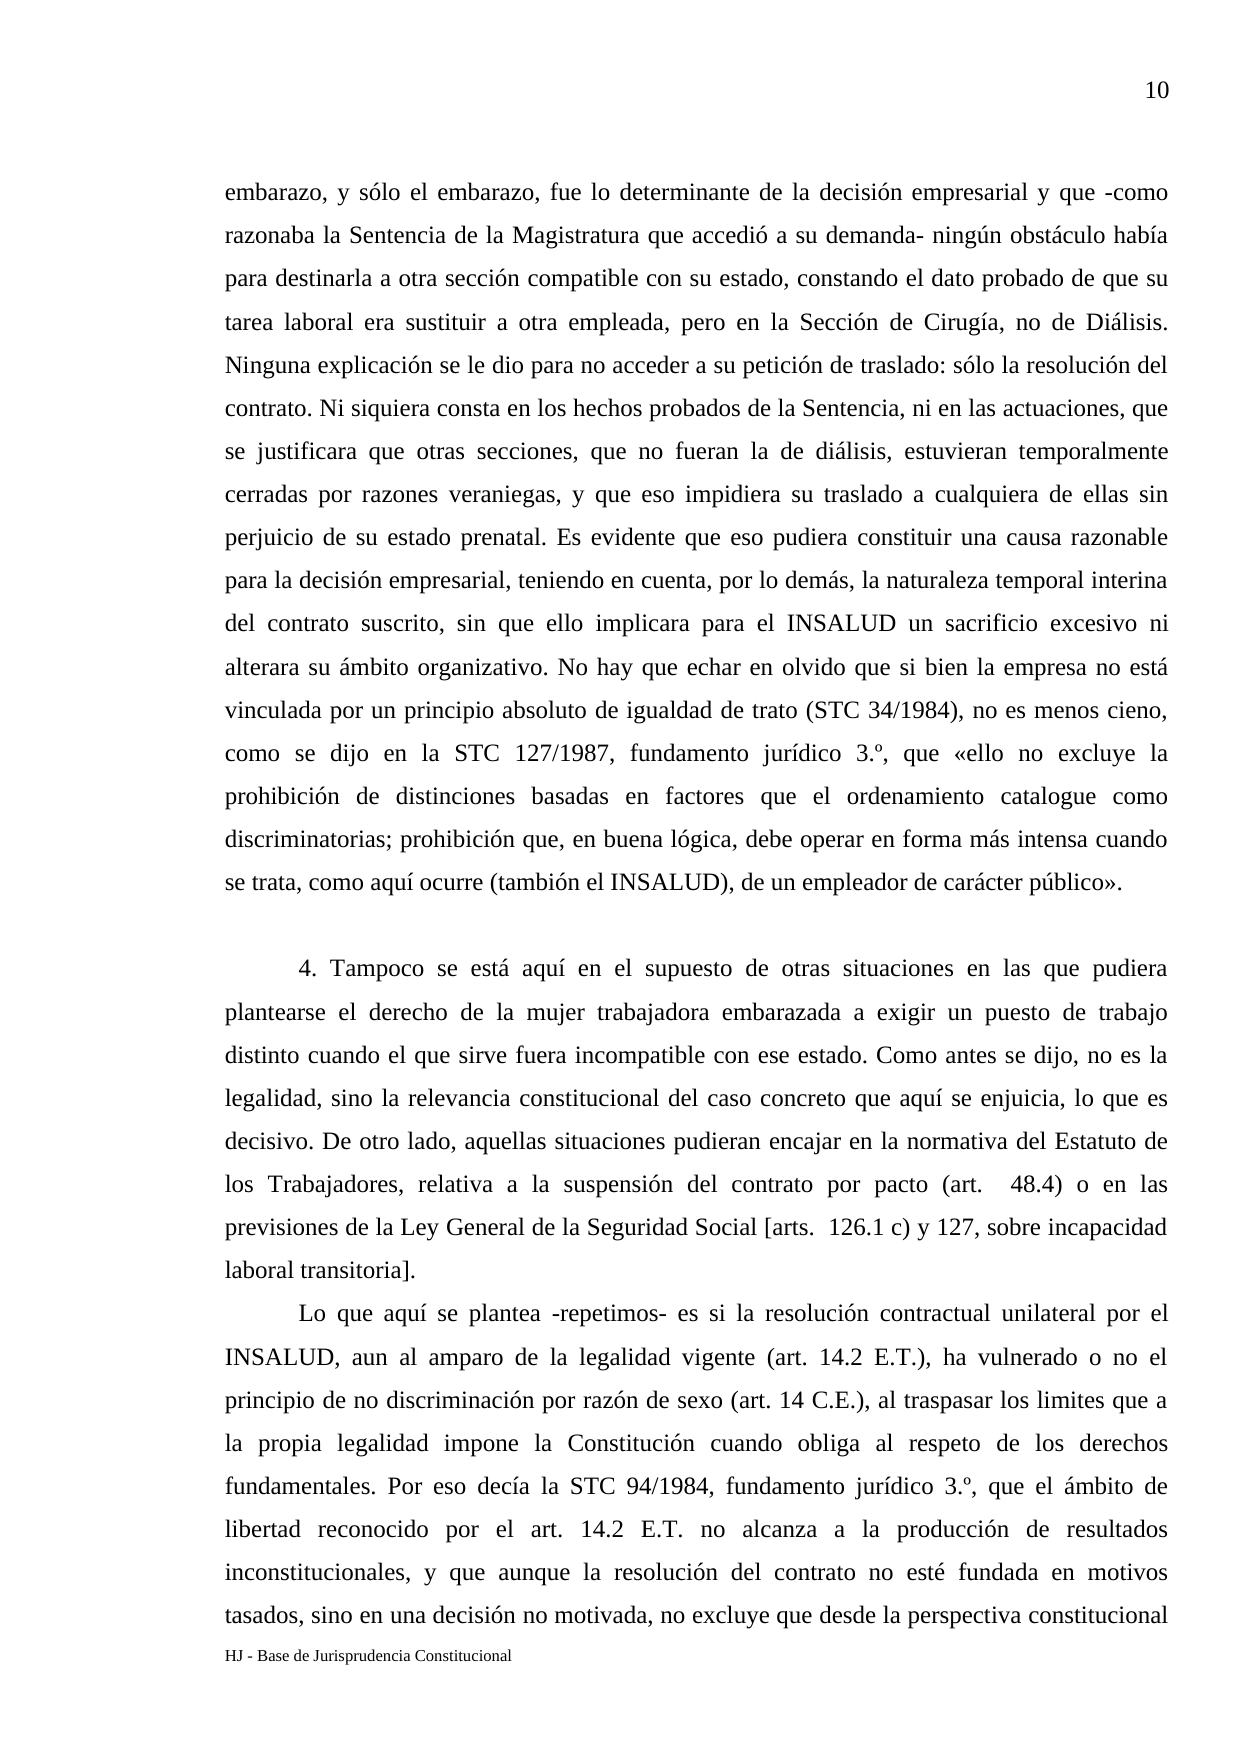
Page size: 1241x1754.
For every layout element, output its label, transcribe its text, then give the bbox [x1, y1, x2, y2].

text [224, 177, 1169, 896]
text 4. Tampoco se está aquí en el supuesto de otras situaciones en las que pudiera plantearse el derecho de la mujer trabajadora embarazada a exigir un puesto de trabajo distinto cuando el que sirve fuera incompatible con ese estado. Como antes se dijo, no es la legalidad, sino la relevancia constitucional del caso concreto que aquí se enjuicia, lo que es decisivo. De otro lado, aquellas situaciones pudieran encajar en la normativa del Estatuto de los Trabajadores, relativa a la suspensión del contrato por pacto (art. 48.4) o en las previsiones de la Ley General de la Seguridad Social [arts. 126.1 c) y 127, sobre incapacidad laboral transitoria]. [224, 953, 1169, 1284]
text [224, 1298, 1169, 1629]
